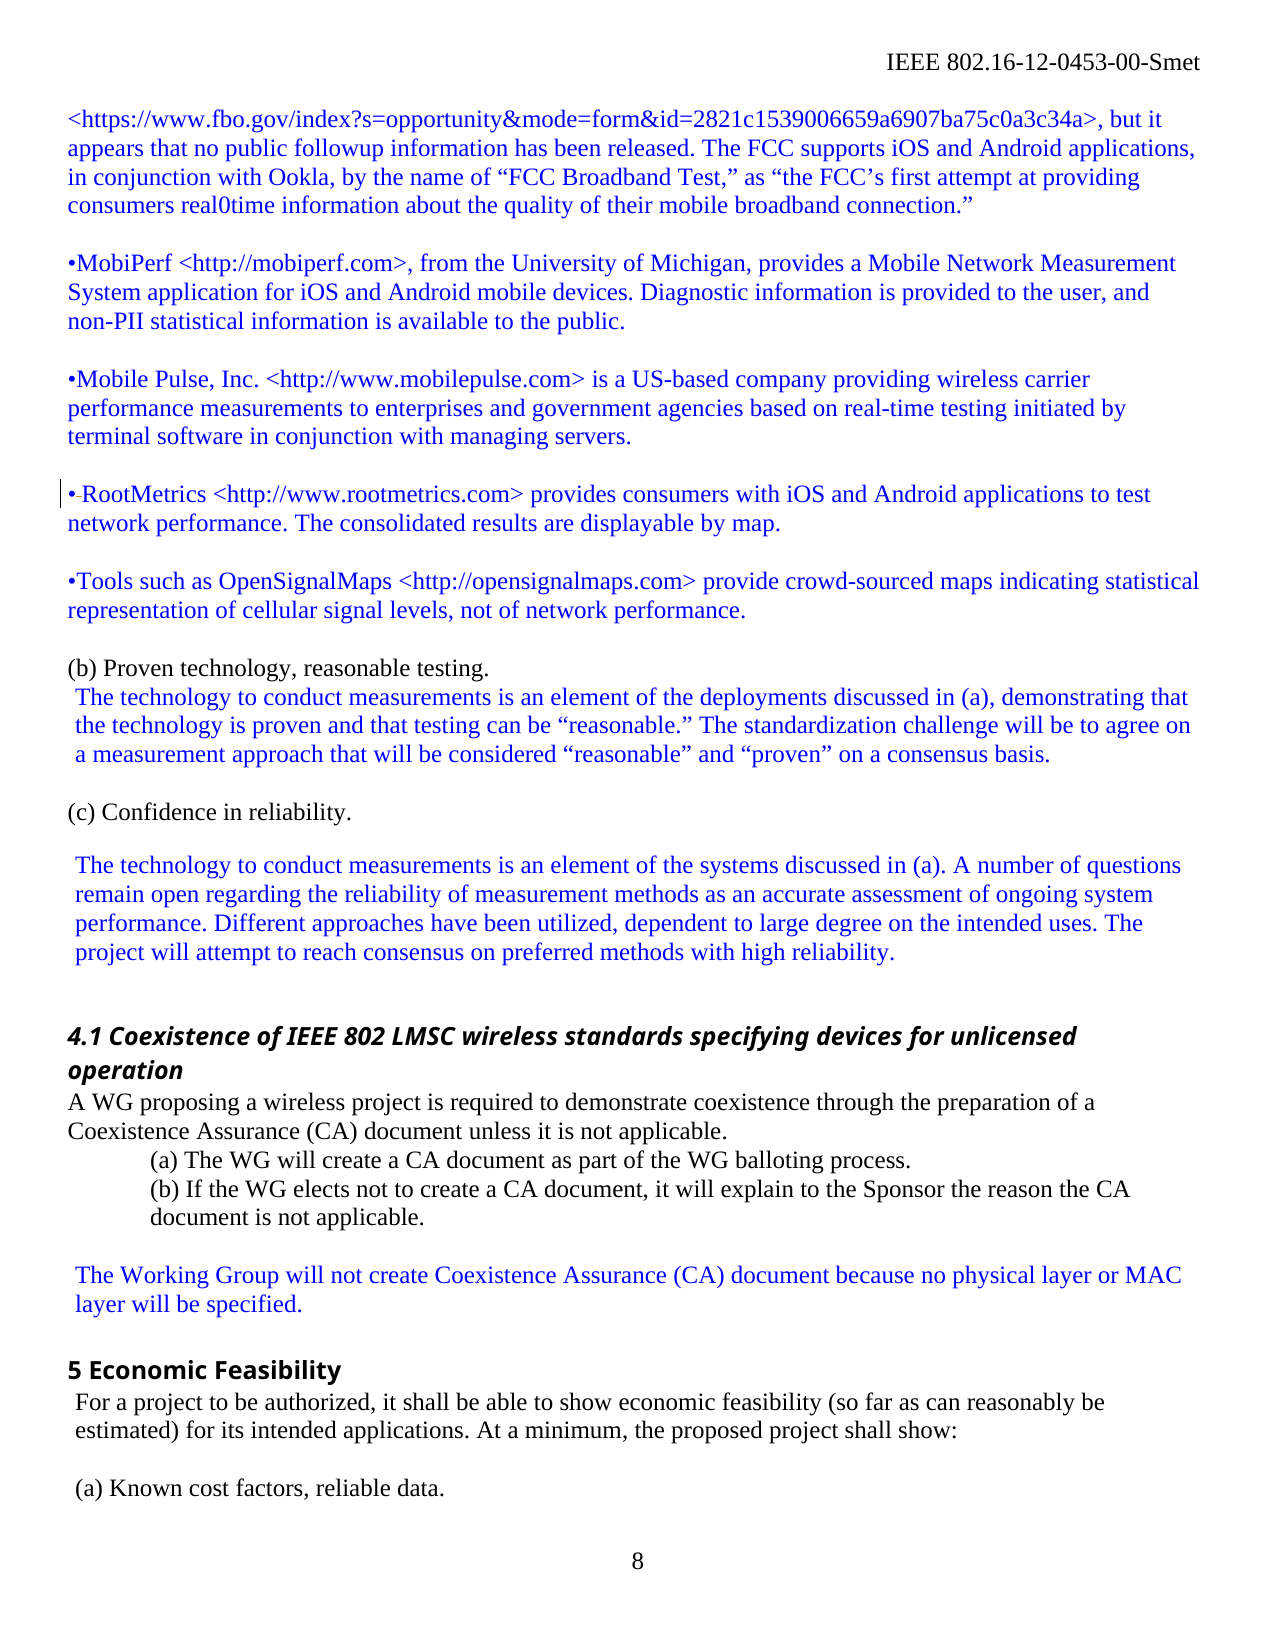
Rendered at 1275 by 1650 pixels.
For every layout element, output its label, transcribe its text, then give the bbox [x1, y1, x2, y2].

text A WG proposing a wireless project is required to demonstrate coexistence through the preparation of a Coexistence Assurance (CA) document unless it is not applicable. [67, 1087, 1200, 1144]
text (a) The WG will create a CA document as part of the WG balloting process. [150, 1145, 1200, 1173]
text •RootMetrics <http://www.rootmetrics.com> provides consumers with iOS and Android applications to test network performance. The consolidated results are displayable by map. [67, 479, 1200, 537]
text The technology to conduct measurements is an element of the deployments discussed in (a), demonstrating that the technology is proven and that testing can be “reasonable.” The standardization challenge will be to agree on a measurement approach that will be considered “reasonable” and “proven” on a consensus basis. [75, 682, 1200, 768]
text 4.1 Coexistence of IEEE 802 LMSC wireless standards specifying devices for unlicensed operation [67, 1019, 1200, 1087]
text (b) If the WG elects not to create a CA document, it will explain to the Sponsor the reason the CA document is not applicable. [150, 1174, 1200, 1231]
text (c) Confidence in reliability. [67, 797, 1200, 826]
text The Working Group will not create Coexistence Assurance (CA) document because no physical layer or MAC layer will be specified. [75, 1260, 1200, 1318]
text •Mobile Pulse, Inc. <http://www.mobilepulse.com> is a US-based company providing wireless carrier performance measurements to enterprises and government agencies based on real-time testing initiated by terminal software in conjunction with managing servers. [67, 364, 1200, 450]
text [67, 104, 1200, 219]
text •MobiPerf <http://mobiperf.com>, from the University of Michigan, provides a Mobile Network Measurement System application for iOS and Android mobile devices. Diagnostic information is provided to the user, and non-PII statistical information is available to the public. [67, 248, 1200, 335]
text 5 Economic Feasibility [67, 1352, 1200, 1386]
text For a project to be authorized, it shall be able to show economic feasibility (so far as can reasonably be estimated) for its intended applications. At a minimum, the proposed project shall show: [75, 1387, 1200, 1444]
text (b) Proven technology, reasonable testing. [67, 653, 1200, 681]
text (a) Known cost factors, reliable data. [75, 1473, 1200, 1502]
text •Tools such as OpenSignalMaps <http://opensignalmaps.com> provide crowd-sourced maps indicating statistical representation of cellular signal levels, not of network performance. [67, 566, 1200, 623]
text The technology to conduct measurements is an element of the systems discussed in (a). A number of questions remain open regarding the reliability of measurement methods as an accurate assessment of ongoing system performance. Different approaches have been utilized, dependent to large degree on the intended uses. The project will attempt to reach consensus on preferred methods with high reliability. [75, 850, 1200, 965]
